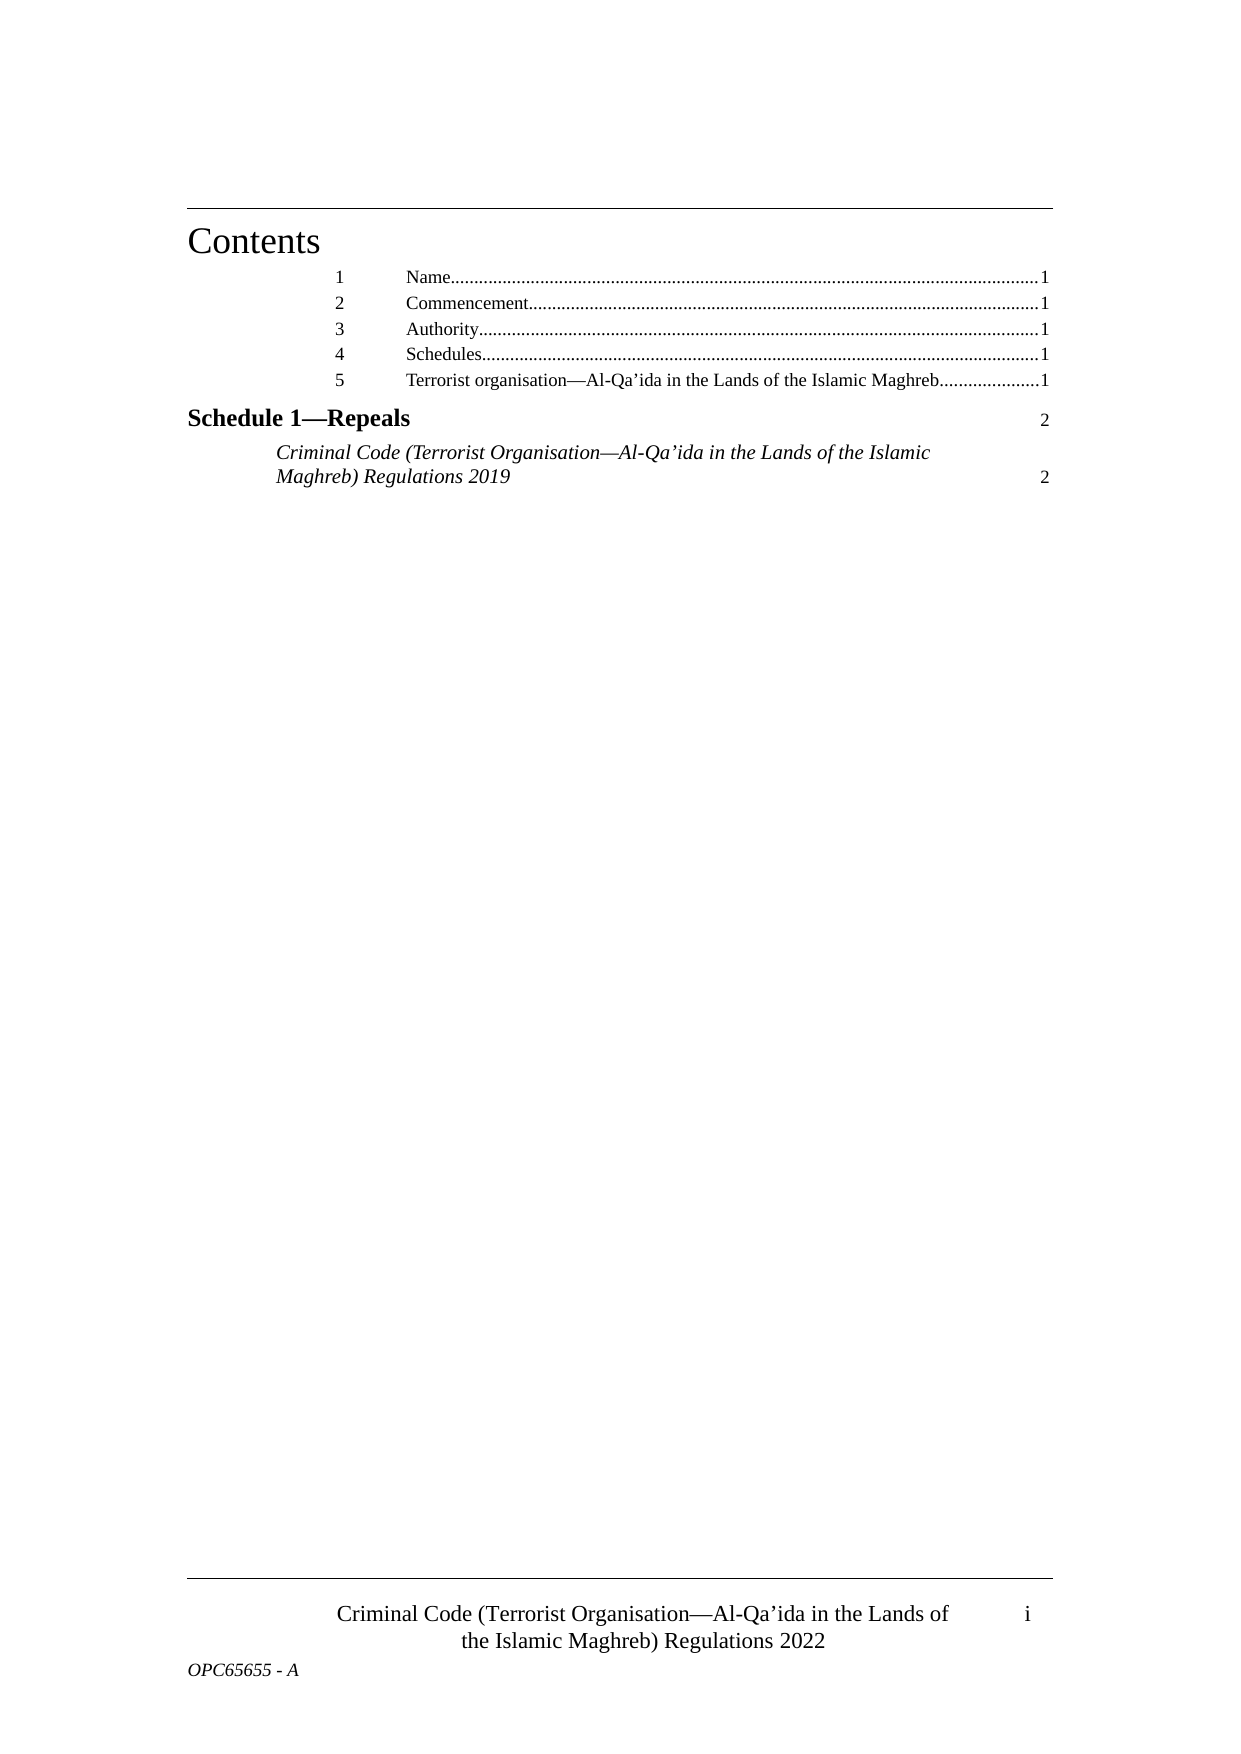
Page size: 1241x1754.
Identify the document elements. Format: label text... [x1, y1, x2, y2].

text Contents [187, 219, 1053, 262]
text Criminal Code (Terrorist Organisation—Al-Qa’ida in the Lands of the Islamic Maghreb) Regulations 2019 2 [276, 440, 994, 488]
text 5 Terrorist organisation—Al-Qa’ida in the Lands of the Islamic Maghreb 1 [335, 369, 994, 390]
text 4 Schedules 1 [335, 343, 994, 365]
text 1 Name 1 [335, 266, 994, 287]
text 3 Authority 1 [335, 317, 994, 339]
text 2 Commencement 1 [335, 292, 994, 313]
text Schedule 1—Repeals 2 [187, 403, 994, 432]
